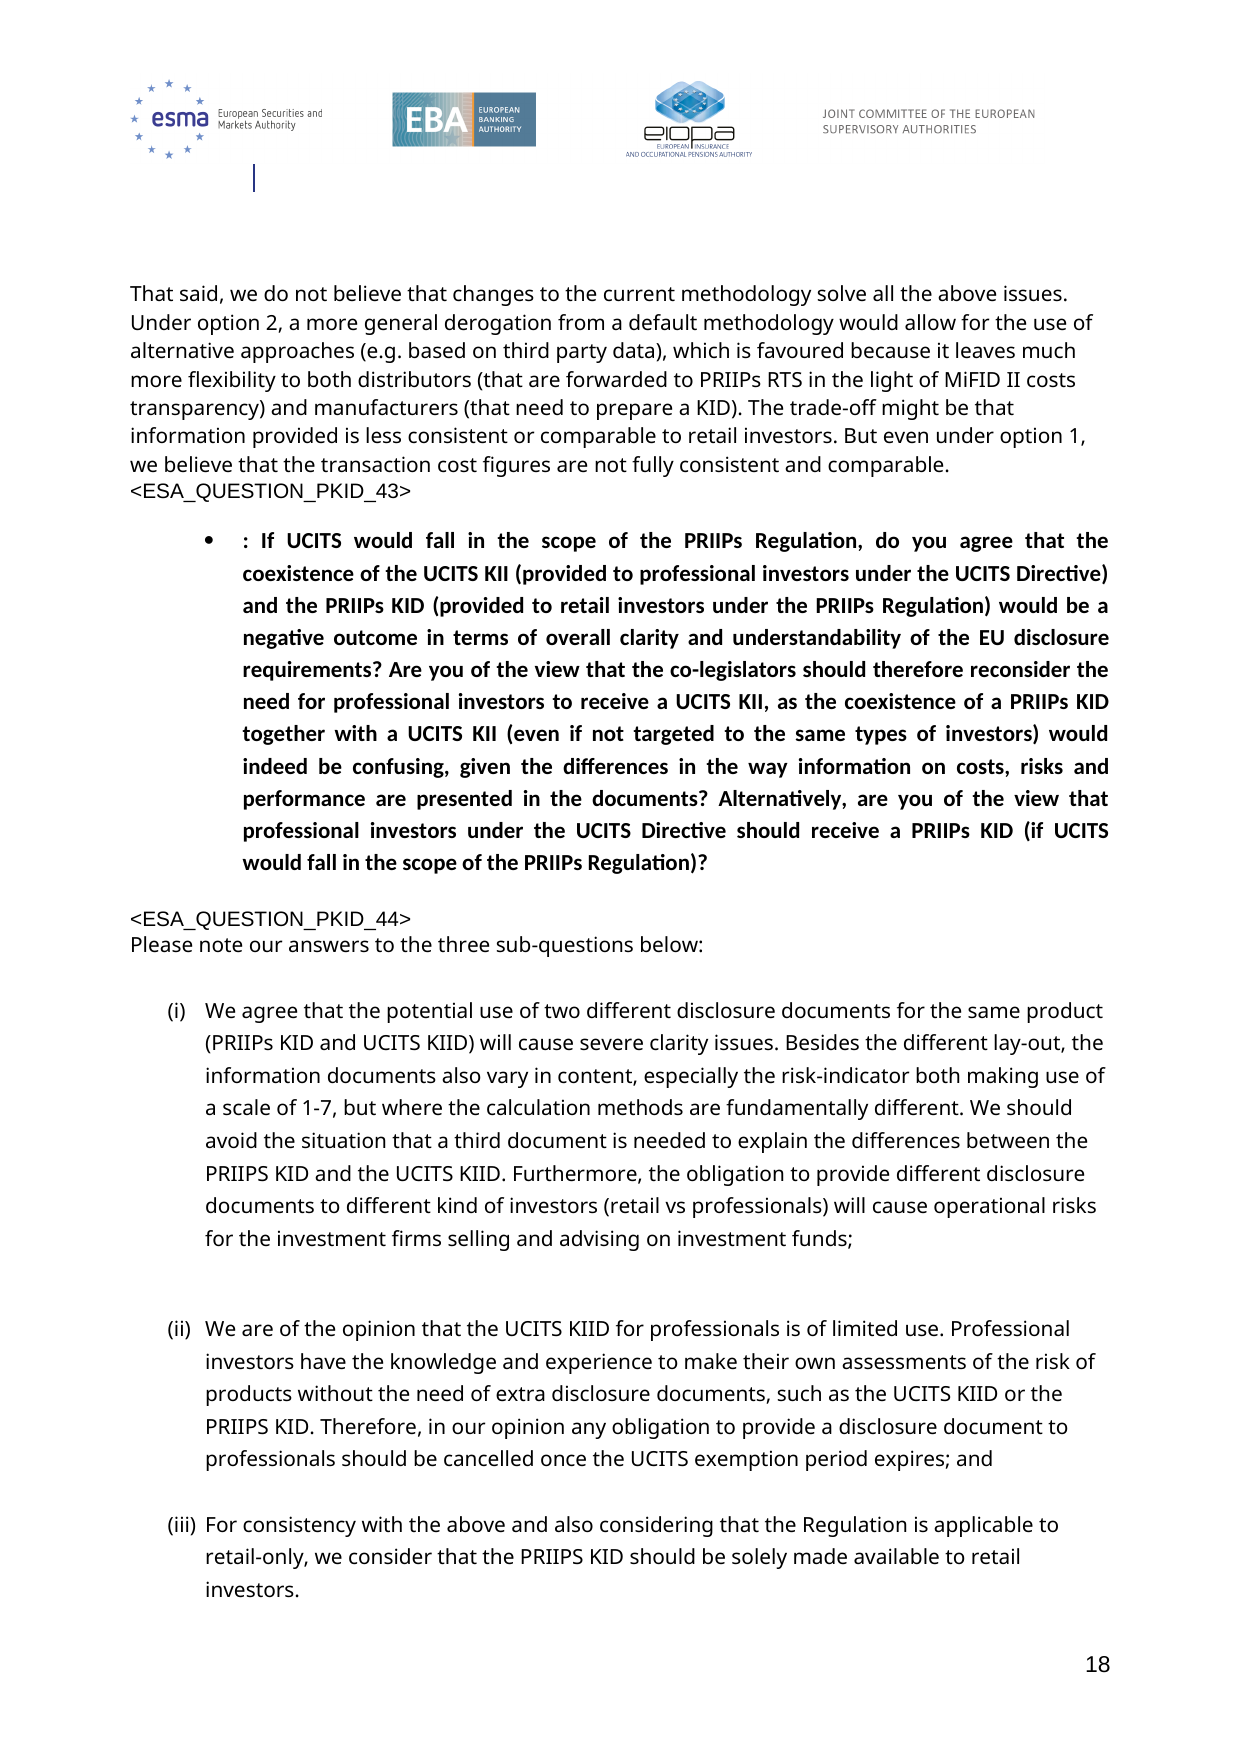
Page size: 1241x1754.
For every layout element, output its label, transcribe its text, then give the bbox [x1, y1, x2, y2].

list For consistency with the above and also considering that the Regulation is applicable to retail-only, we consider that the PRIIPS KID should be solely made available to retail investors. [167, 1510, 1110, 1603]
text That said, we do not believe that changes to the current methodology solve all the above issues. Under option 2, a more general derogation from a default methodology would allow for the use of alternative approaches (e.g. based on third party data), which is favoured because it leaves much more flexibility to both distributors (that are forwarded to PRIIPs RTS in the light of MiFID II costs transparency) and manufacturers (that need to prepare a KID). The trade-off might be that information provided is less consistent or comparable to retail investors. But even under option 1, we believe that the transaction cost figures are not fully consistent and comparable. <ESA_QUESTION_PKID_43> [130, 251, 1110, 502]
list We agree that the potential use of two different disclosure documents for the same product (PRIIPs KID and UCITS KIID) will cause severe clarity issues. Besides the different lay-out, the information documents also vary in content, especially the risk-indicator both making use of a scale of 1-7, but where the calculation methods are fundamentally different. We should avoid the situation that a third document is needed to explain the differences between the PRIIPS KID and the UCITS KIID. Furthermore, the obligation to provide different disclosure documents to different kind of investors (retail vs professionals) will cause operational risks for the investment firms selling and advising on investment funds; [167, 996, 1110, 1252]
text <ESA_QUESTION_PKID_44> [130, 907, 1110, 931]
list We are of the opinion that the UCITS KIID for professionals is of limited use. Professional investors have the knowledge and experience to make their own assessments of the risk of products without the need of extra disclosure documents, such as the UCITS KIID or the PRIIPS KID. Therefore, in our opinion any obligation to provide a disclosure document to professionals should be cancelled once the UCITS exemption period expires; and [167, 1314, 1110, 1473]
picture [129, 73, 1045, 164]
text Please note our answers to the three sub-questions below: [130, 931, 1110, 959]
list : If UCITS would fall in the scope of the PRIIPs Regulation, do you agree that the coexistence of the UCITS KII (provided to professional investors under the UCITS Directive) and the PRIIPs KID (provided to retail investors under the PRIIPs Regulation) would be a negative outcome in terms of overall clarity and understandability of the EU disclosure requirements? Are you of the view that the co-legislators should therefore reconsider the need for professional investors to receive a UCITS KII, as the coexistence of a PRIIPs KID together with a UCITS KII (even if not targeted to the same types of investors) would indeed be confusing, given the differences in the way information on costs, risks and performance are presented in the documents? Alternatively, are you of the view that professional investors under the UCITS Directive should receive a PRIIPs KID (if UCITS would fall in the scope of the PRIIPs Regulation)? [205, 526, 1110, 876]
